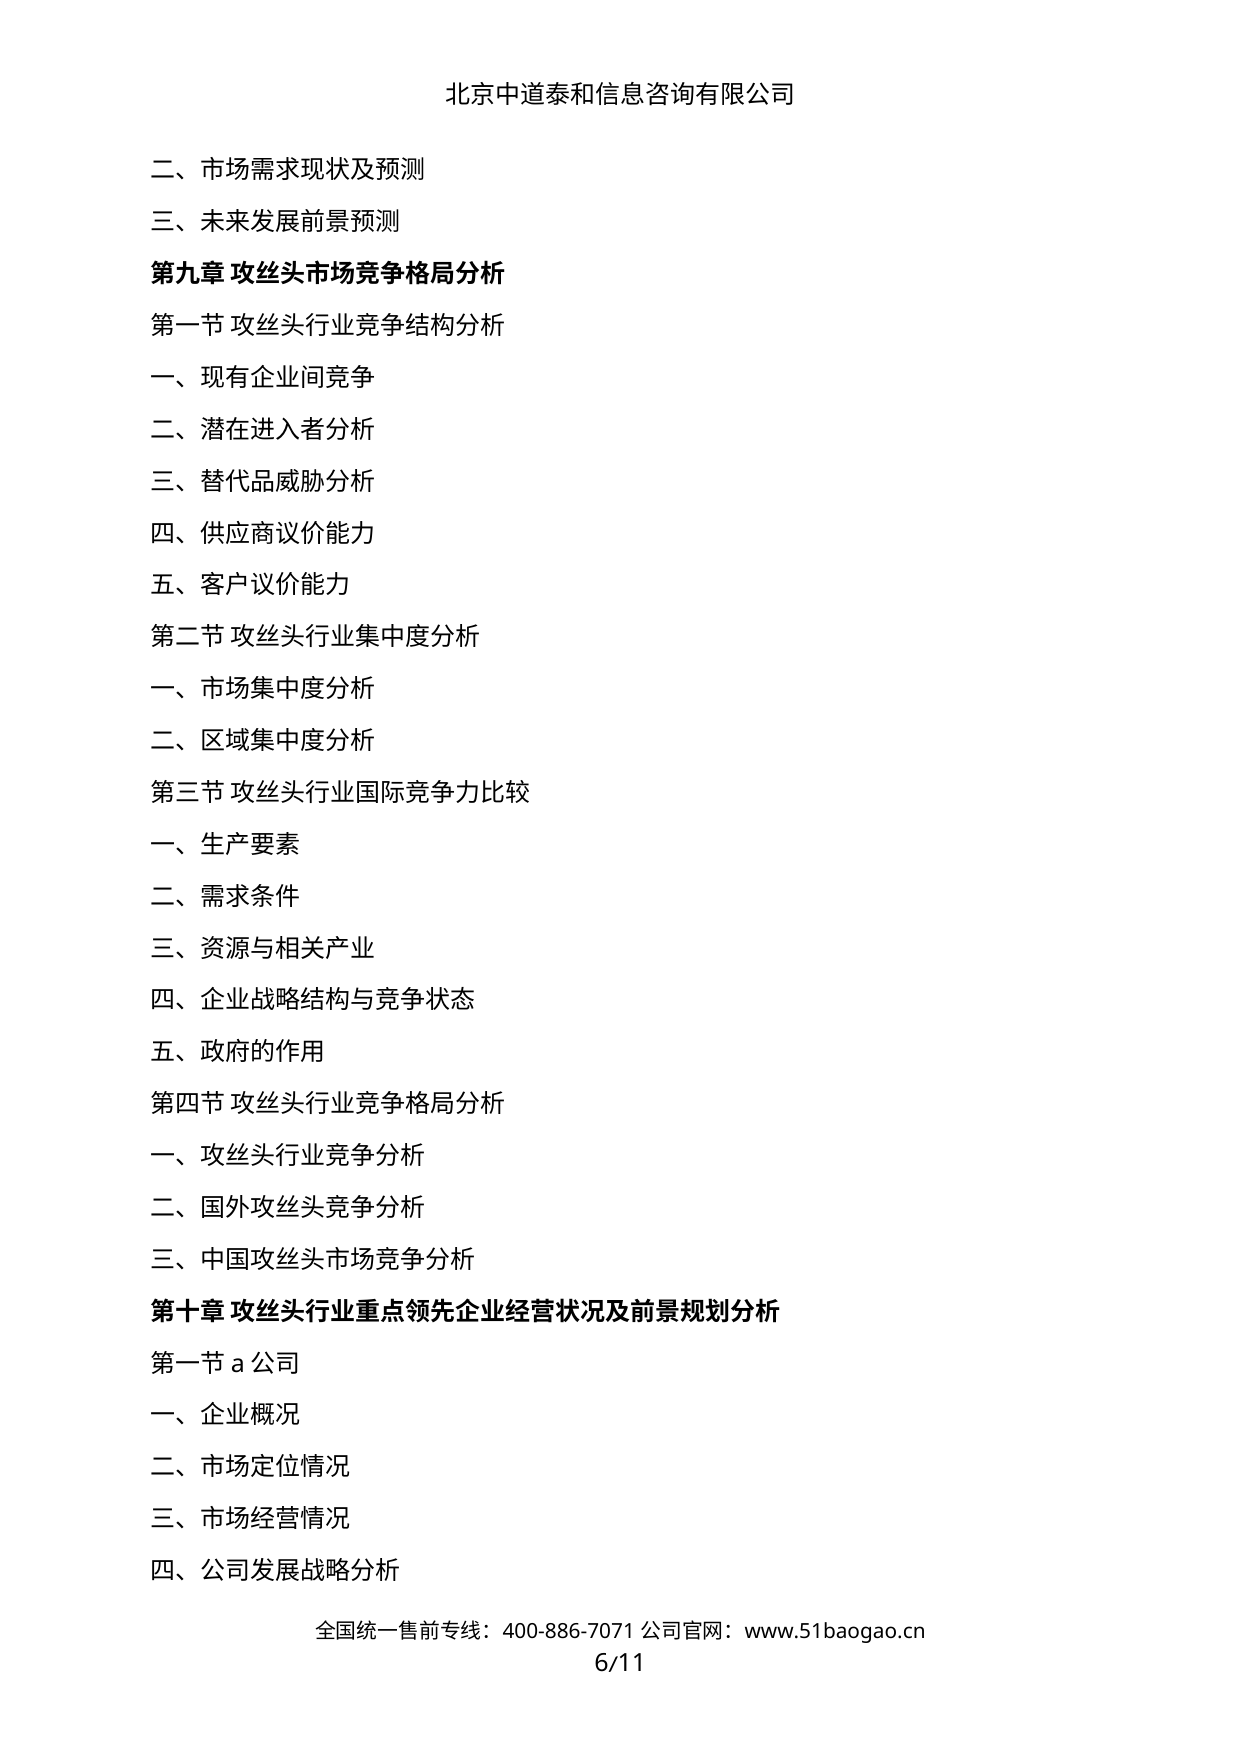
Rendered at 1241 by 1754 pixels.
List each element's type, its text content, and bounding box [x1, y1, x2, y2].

text 三、市场经营情况 [150, 1499, 1090, 1535]
text 第一节 攻丝头行业竞争结构分析 [150, 306, 1090, 342]
text 二、区域集中度分析 [150, 721, 1090, 757]
text 二、国外攻丝头竞争分析 [150, 1187, 1090, 1224]
text 第九章 攻丝头市场竞争格局分析 [150, 254, 1090, 290]
text 第十章 攻丝头行业重点领先企业经营状况及前景规划分析 [150, 1291, 1090, 1327]
text 一、生产要素 [150, 824, 1090, 861]
text 三、未来发展前景预测 [150, 202, 1090, 238]
text 第三节 攻丝头行业国际竞争力比较 [150, 772, 1090, 809]
text 第四节 攻丝头行业竞争格局分析 [150, 1084, 1090, 1120]
text 一、攻丝头行业竞争分析 [150, 1136, 1090, 1172]
text 二、市场需求现状及预测 [150, 150, 1090, 186]
text 五、政府的作用 [150, 1032, 1090, 1068]
text 四、供应商议价能力 [150, 513, 1090, 549]
text 一、企业概况 [150, 1395, 1090, 1431]
text 一、市场集中度分析 [150, 669, 1090, 705]
text 四、企业战略结构与竞争状态 [150, 980, 1090, 1016]
text 四、公司发展战略分析 [150, 1551, 1090, 1587]
text 三、中国攻丝头市场竞争分析 [150, 1239, 1090, 1276]
text 第二节 攻丝头行业集中度分析 [150, 617, 1090, 653]
text 三、资源与相关产业 [150, 928, 1090, 964]
text 二、市场定位情况 [150, 1447, 1090, 1483]
text 二、潜在进入者分析 [150, 409, 1090, 446]
text 一、现有企业间竞争 [150, 357, 1090, 394]
text 第一节 a公司 [150, 1343, 1090, 1379]
text 三、替代品威胁分析 [150, 461, 1090, 497]
text 二、需求条件 [150, 876, 1090, 912]
text 五、客户议价能力 [150, 565, 1090, 601]
